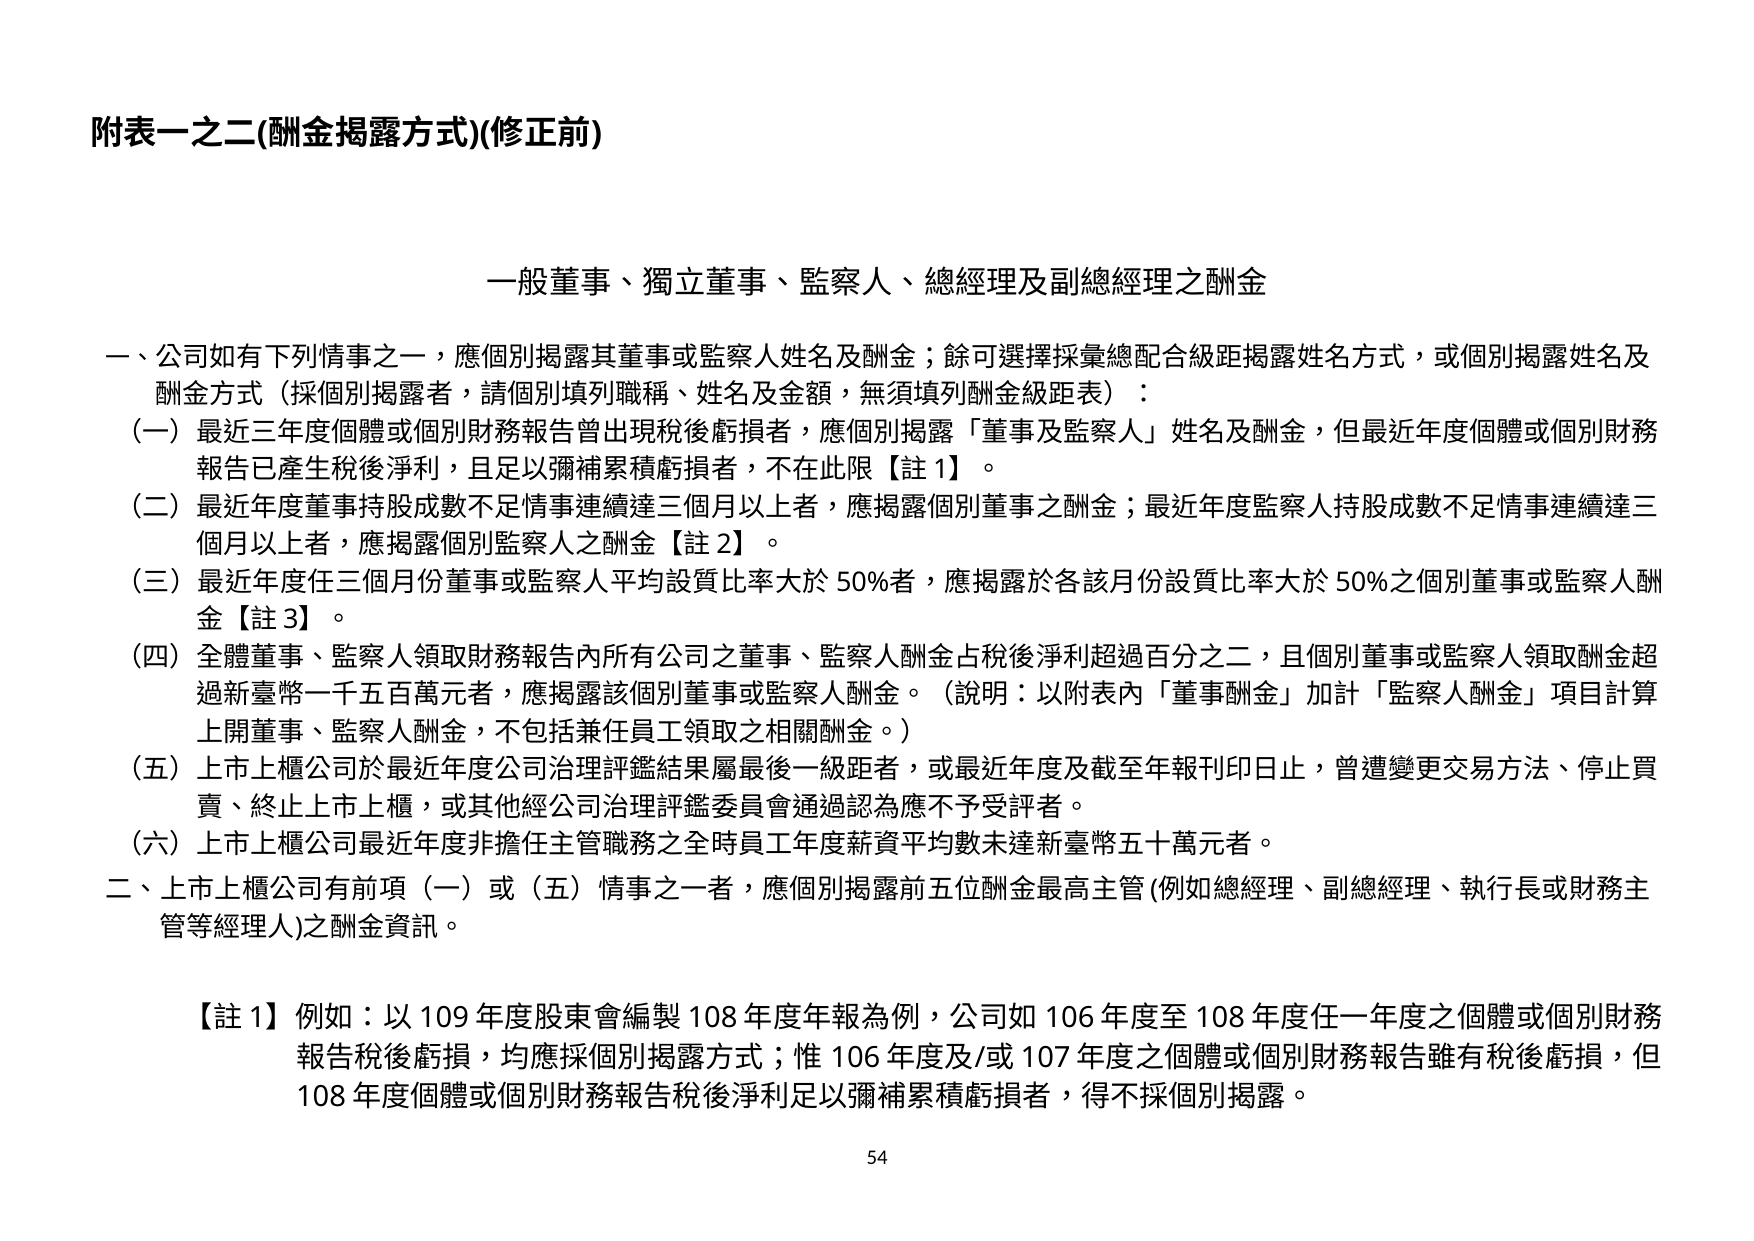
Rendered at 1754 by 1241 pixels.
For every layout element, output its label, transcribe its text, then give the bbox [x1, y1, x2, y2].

text （六）上市上櫃公司最近年度非擔任主管職務之全時員工年度薪資平均數未達新臺幣五十萬元者。 [115, 823, 1664, 861]
text （五）上市上櫃公司於最近年度公司治理評鑑結果屬最後一級距者，或最近年度及截至年報刊印日止，曾遭變更交易方法、停止買賣、終止上市上櫃，或其他經公司治理評鑑委員會通過認為應不予受評者。 [115, 748, 1664, 823]
text （一）最近三年度個體或個別財務報告曾出現稅後虧損者，應個別揭露「董事及監察人」姓名及酬金，但最近年度個體或個別財務報告已產生稅後淨利，且足以彌補累積虧損者，不在此限【註1】。 [115, 411, 1664, 486]
text 【註1】例如：以109年度股東會編製108年度年報為例，公司如106年度至108年度任一年度之個體或個別財務報告稅後虧損，均應採個別揭露方式；惟106年度及/或107年度之個體或個別財務報告雖有稅後虧損，但108年度個體或個別財務報告稅後淨利足以彌補累積虧損者，得不採個別揭露。 [183, 996, 1664, 1115]
text （三）最近年度任三個月份董事或監察人平均設質比率大於50%者，應揭露於各該月份設質比率大於50%之個別董事或監察人酬金【註3】。 [115, 561, 1664, 636]
text （二）最近年度董事持股成數不足情事連續達三個月以上者，應揭露個別董事之酬金；最近年度監察人持股成數不足情事連續達三個月以上者，應揭露個別監察人之酬金【註2】。 [115, 486, 1664, 561]
text 附表一之二(酬金揭露方式)(修正前) [90, 92, 1664, 167]
text 一、公司如有下列情事之一，應個別揭露其董事或監察人姓名及酬金；餘可選擇採彙總配合級距揭露姓名方式，或個別揭露姓名及酬金方式（採個別揭露者，請個別填列職稱、姓名及金額，無須填列酬金級距表）： [105, 336, 1653, 411]
text 一般董事、獨立董事、監察人、總經理及副總經理之酬金 [90, 242, 1664, 317]
text （四）全體董事、監察人領取財務報告內所有公司之董事、監察人酬金占稅後淨利超過百分之二，且個別董事或監察人領取酬金超過新臺幣一千五百萬元者，應揭露該個別董事或監察人酬金。（說明：以附表內「董事酬金」加計「監察人酬金」項目計算上開董事、監察人酬金，不包括兼任員工領取之相關酬金。） [115, 636, 1664, 748]
text 二、上市上櫃公司有前項（一）或（五）情事之一者，應個別揭露前五位酬金最高主管(例如總經理、副總經理、執行長或財務主管等經理人)之酬金資訊。 [105, 868, 1653, 943]
